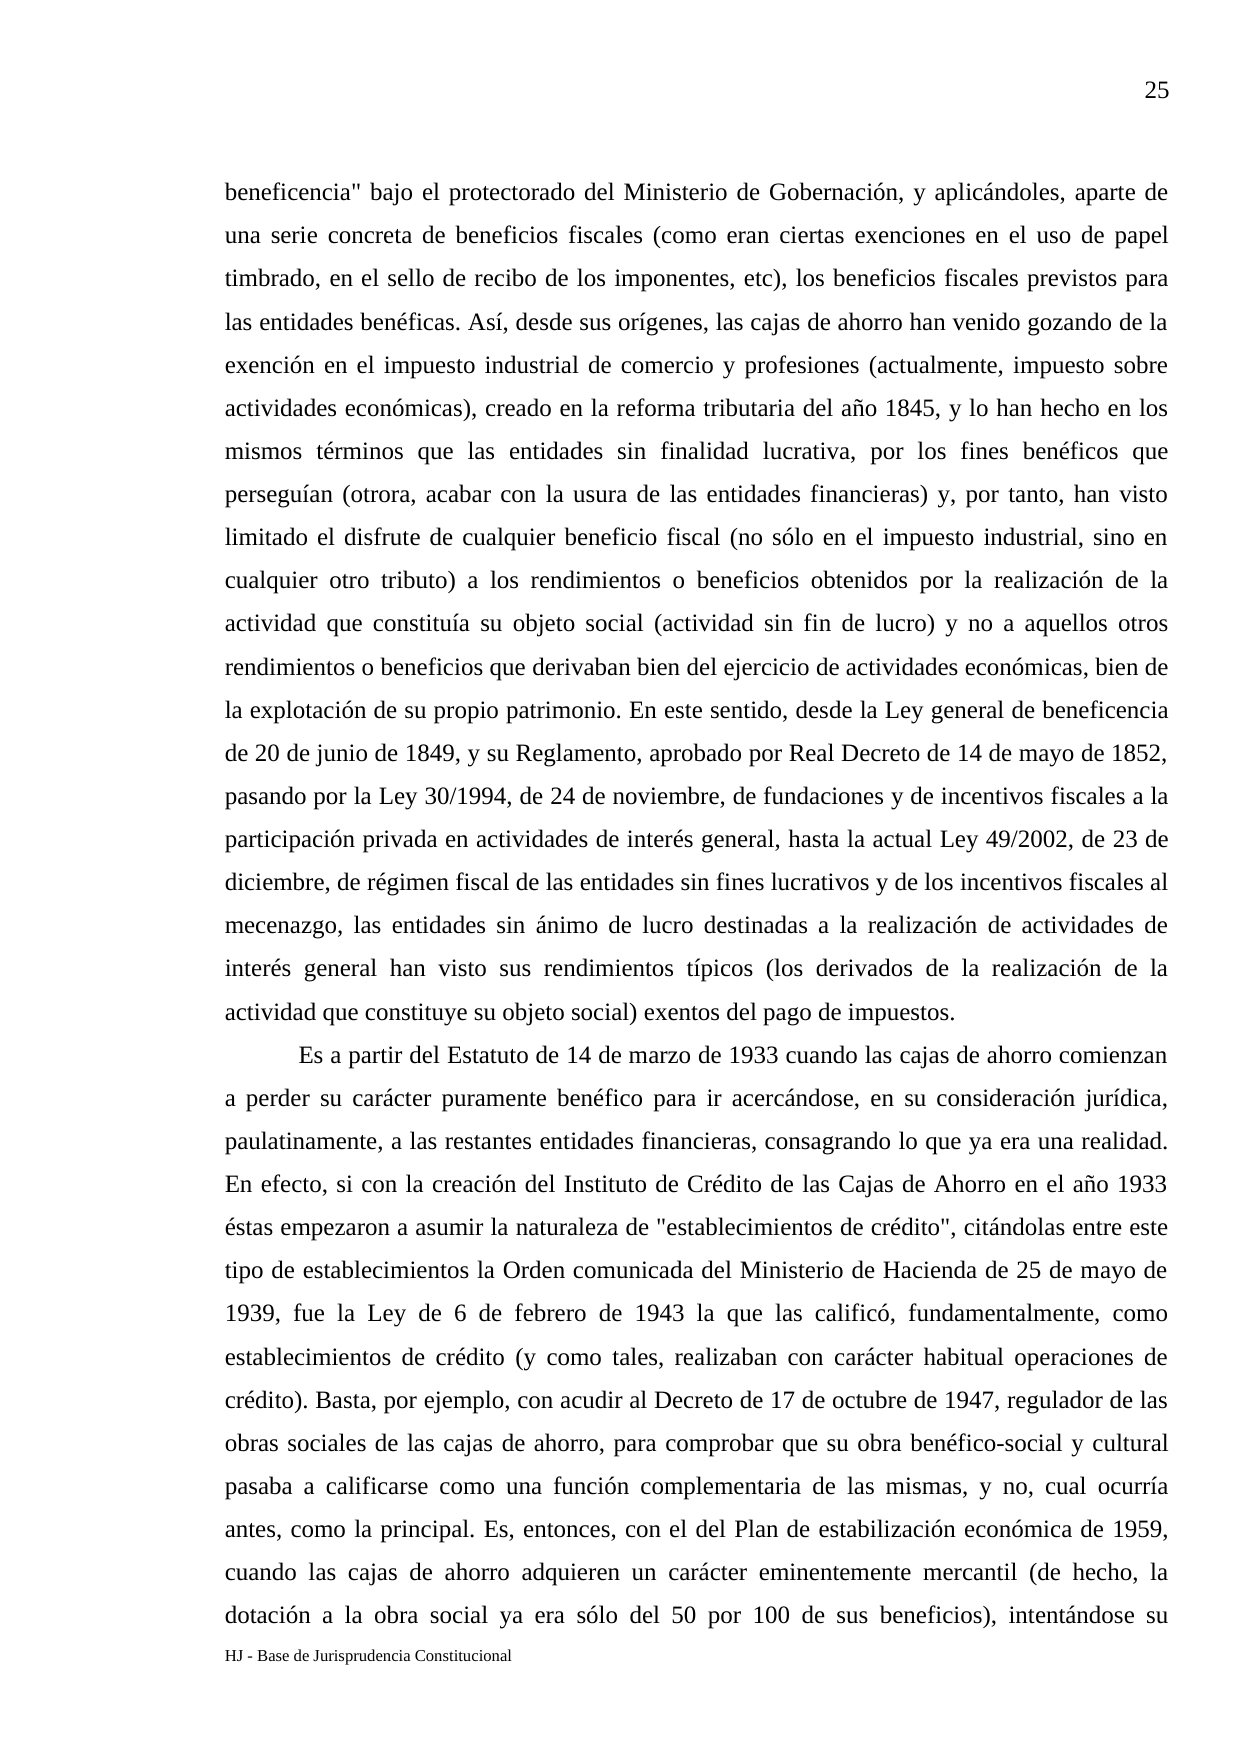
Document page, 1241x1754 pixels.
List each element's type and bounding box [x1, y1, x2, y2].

text [224, 177, 1169, 1025]
text [224, 1040, 1169, 1629]
